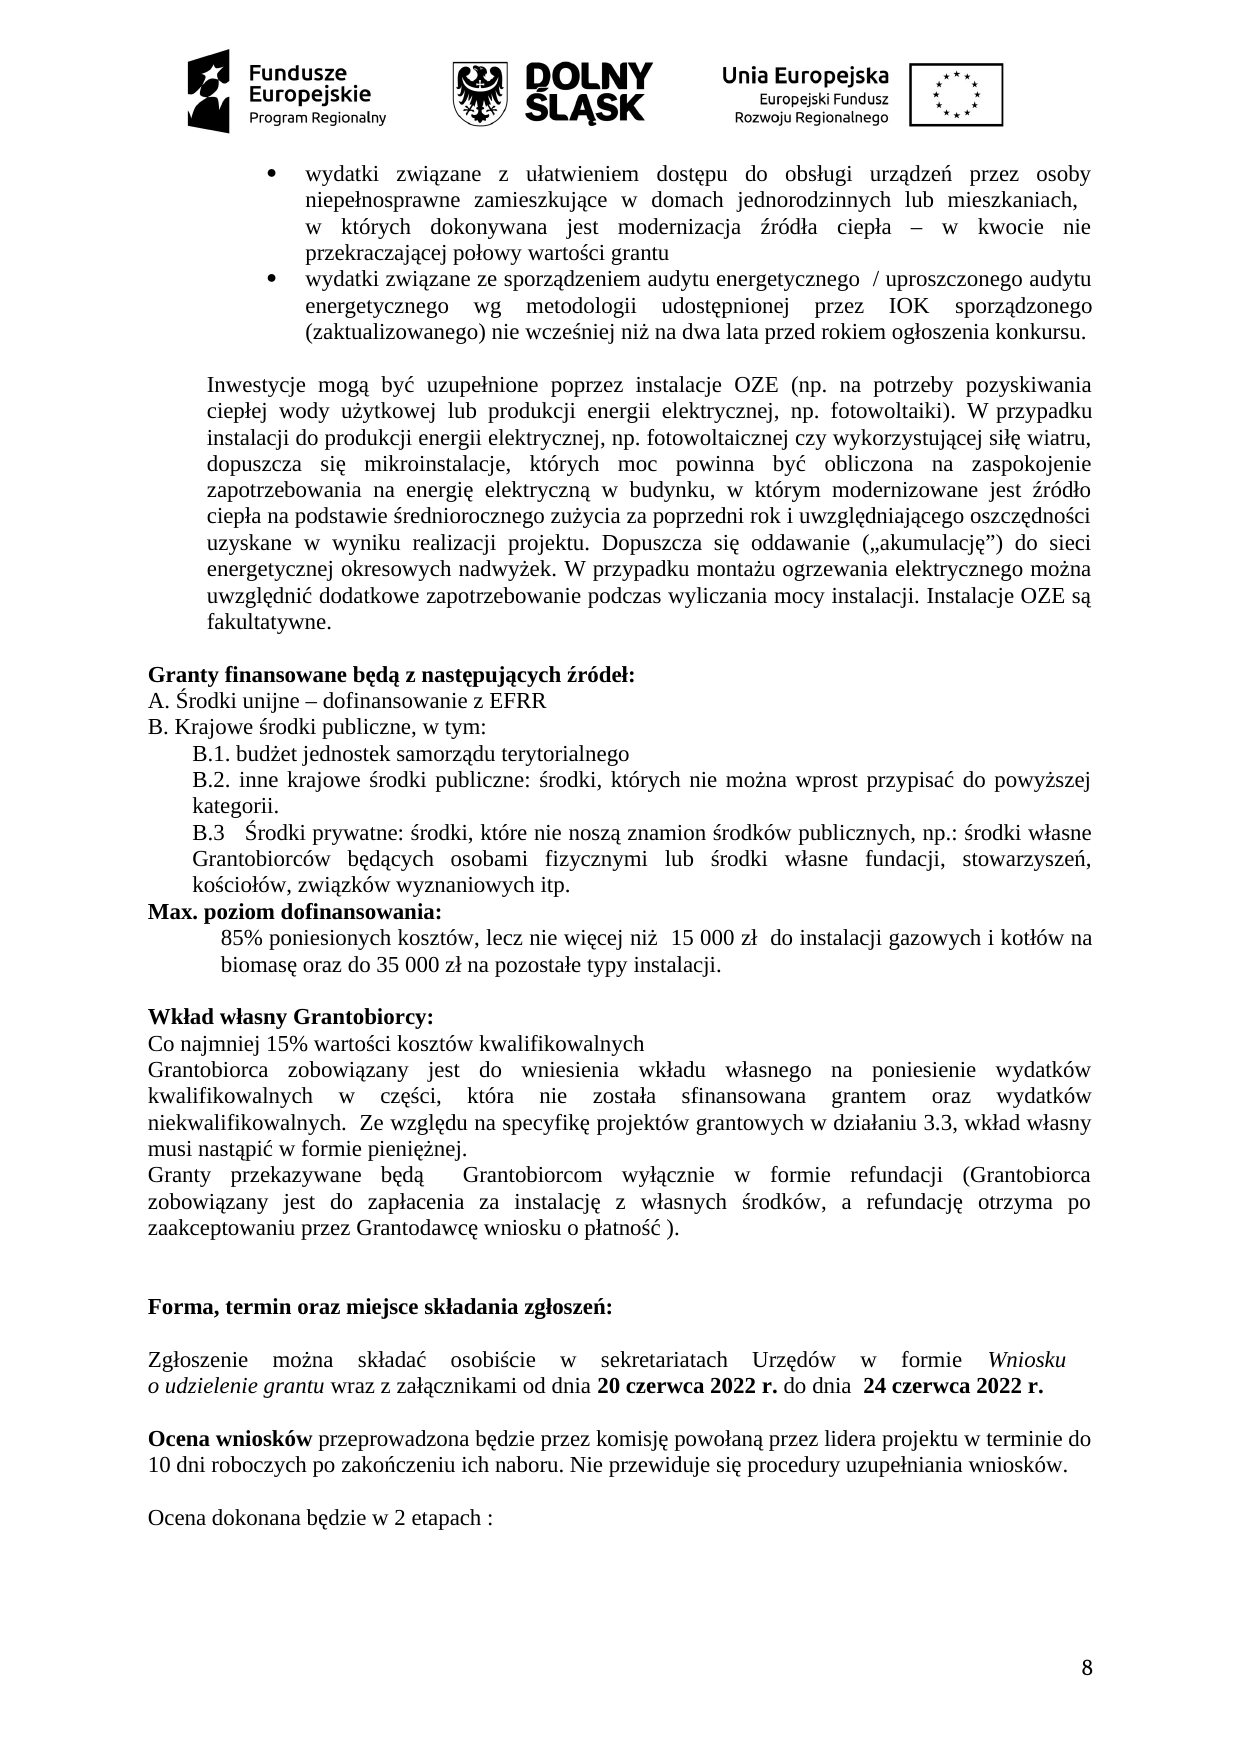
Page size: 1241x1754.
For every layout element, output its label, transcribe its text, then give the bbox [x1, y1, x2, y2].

text B.2. inne krajowe środki publiczne: środki, których nie można wprost przypisać do powyższej kategorii. [192, 766, 1093, 819]
list wydatki związane z ułatwieniem dostępu do obsługi urządzeń przez osoby niepełnosprawne zamieszkujące w domach jednorodzinnych lub mieszkaniach, w których dokonywana jest modernizacja źródła ciepła – w kwocie nie przekraczającej połowy wartości grantu [268, 160, 1093, 265]
text Max. poziom dofinansowania: [148, 898, 1093, 924]
text Inwestycje mogą być uzupełnione poprzez instalacje OZE (np. na potrzeby pozyskiwania ciepłej wody użytkowej lub produkcji energii elektrycznej, np. fotowoltaiki). W przypadku instalacji do produkcji energii elektrycznej, np. fotowoltaicznej czy wykorzystującej siłę wiatru, dopuszcza się mikroinstalacje, których moc powinna być obliczona na zaspokojenie zapotrzebowania na energię elektryczną w budynku, w którym modernizowane jest źródło ciepła na podstawie średniorocznego zużycia za poprzedni rok i uwzględniającego oszczędności uzyskane w wyniku realizacji projektu. Dopuszcza się oddawanie („akumulację”) do sieci energetycznej okresowych nadwyżek. W przypadku montażu ogrzewania elektrycznego można uwzględnić dodatkowe zapotrzebowanie podczas wyliczania mocy instalacji. Instalacje OZE są fakultatywne. [207, 371, 1093, 634]
text B.3 Środki prywatne: środki, które nie noszą znamion środków publicznych, np.: środki własne Grantobiorców będących osobami fizycznymi lub środki własne fundacji, stowarzyszeń, kościołów, związków wyznaniowych itp. [192, 819, 1093, 898]
list wydatki związane ze sporządzeniem audytu energetycznego / uproszczonego audytu energetycznego wg metodologii udostępnionej przez IOK sporządzonego (zaktualizowanego) nie wcześniej niż na dwa lata przed rokiem ogłoszenia konkursu. [268, 265, 1093, 344]
text Wkład własny Grantobiorcy: [148, 1003, 1093, 1030]
text Co najmniej 15% wartości kosztów kwalifikowalnych [148, 1030, 1093, 1056]
text Ocena wniosków przeprowadzona będzie przez komisję powołaną przez lidera projektu w terminie do 10 dni roboczych po zakończeniu ich naboru. Nie przewiduje się procedury uzupełniania wniosków. [148, 1425, 1093, 1478]
text Forma, termin oraz miejsce składania zgłoszeń: [148, 1293, 1093, 1319]
text B.1. budżet jednostek samorządu terytorialnego [192, 740, 1093, 766]
text A. Środki unijne – dofinansowanie z EFRR [148, 687, 1093, 713]
text B. Krajowe środki publiczne, w tym: [148, 713, 1093, 740]
text 85% poniesionych kosztów, lecz nie więcej niż 15 000 zł do instalacji gazowych i kotłów na biomasę oraz do 35 000 zł na pozostałe typy instalacji. [221, 924, 1093, 977]
text Granty finansowane będą z następujących źródeł: [148, 661, 1093, 687]
text Grantobiorca zobowiązany jest do wniesienia wkładu własnego na poniesienie wydatków kwalifikowalnych w części, która nie została sfinansowana grantem oraz wydatków niekwalifikowalnych. Ze względu na specyfikę projektów grantowych w działaniu 3.3, wkład własny musi nastąpić w formie pieniężnej. [148, 1056, 1093, 1161]
text Ocena dokonana będzie w 2 etapach : [148, 1504, 1093, 1530]
text Zgłoszenie można składać osobiście w sekretariatach Urzędów w formie Wniosku o udzielenie grantu wraz z załącznikami od dnia 20 czerwca 2022 r. do dnia 24 czerwca 2022 r. [148, 1346, 1093, 1399]
text Granty przekazywane będą Grantobiorcom wyłącznie w formie refundacji (Grantobiorca zobowiązany jest do zapłacenia za instalację z własnych środków, a refundację otrzyma po zaakceptowaniu przez Grantodawcę wniosku o płatność ). [148, 1161, 1093, 1241]
picture [187, 42, 1004, 144]
